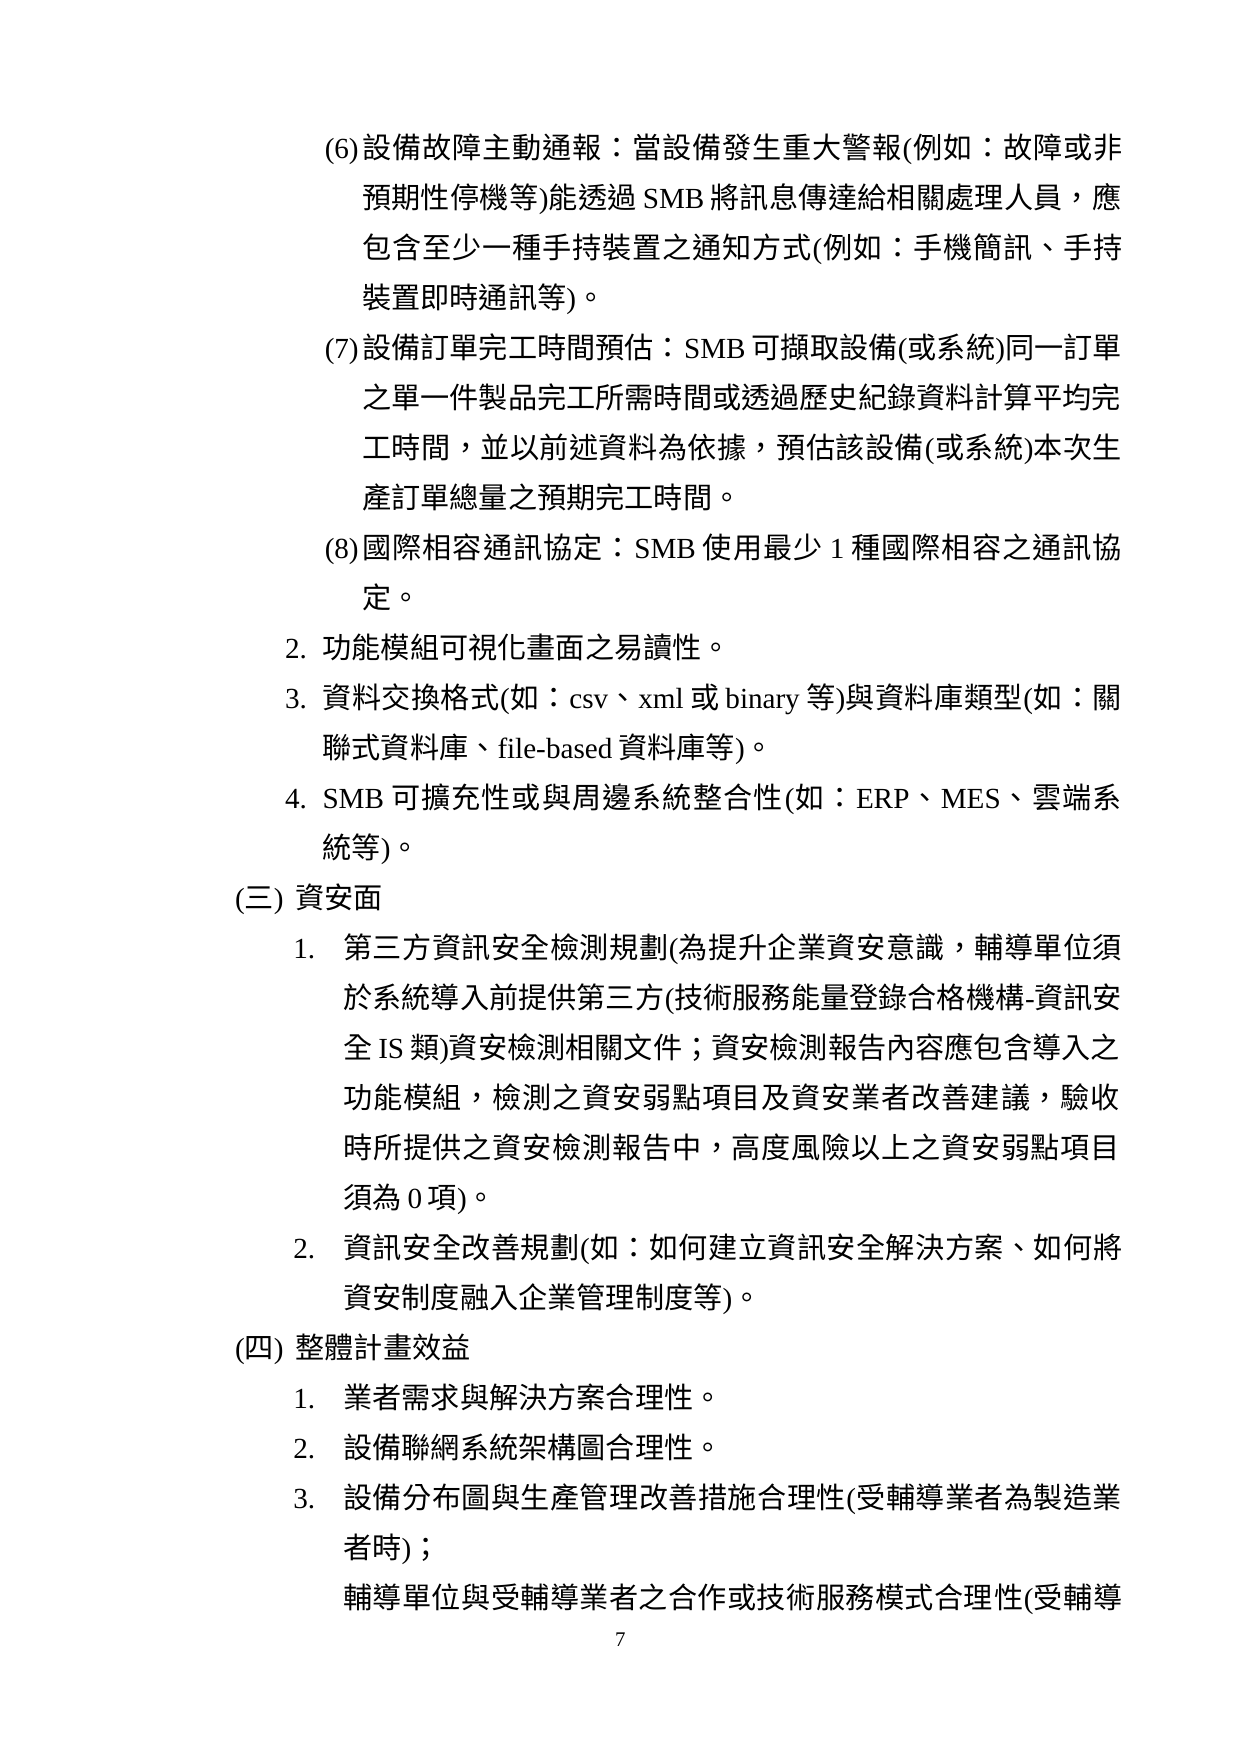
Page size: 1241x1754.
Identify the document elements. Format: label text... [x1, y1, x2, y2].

list 國際相容通訊協定：SMB使用最少1種國際相容之通訊協定。 [324, 518, 1122, 618]
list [343, 1568, 1122, 1618]
list 業者需求與解決方案合理性。 [293, 1368, 1122, 1418]
list SMB可擴充性或與周邊系統整合性(如：ERP、MES、雲端系統等)。 [285, 768, 1122, 868]
list 功能模組可視化畫面之易讀性。 [285, 618, 1122, 668]
list 資料交換格式(如：csv、xml或binary等)與資料庫類型(如：關聯式資料庫、file-based資料庫等)。 [285, 668, 1122, 768]
list 資訊安全改善規劃(如：如何建立資訊安全解決方案、如何將資安制度融入企業管理制度等)。 [293, 1218, 1122, 1318]
list 設備分布圖與生產管理改善措施合理性(受輔導業者為製造業者時)； [293, 1468, 1122, 1568]
list 設備聯網系統架構圖合理性。 [293, 1418, 1122, 1468]
list 資安面 [235, 868, 1122, 918]
list 設備訂單完工時間預估：SMB可擷取設備(或系統)同一訂單之單一件製品完工所需時間或透過歷史紀錄資料計算平均完工時間，並以前述資料為依據，預估該設備(或系統)本次生產訂單總量之預期完工時間。 [324, 318, 1122, 518]
list 第三方資訊安全檢測規劃(為提升企業資安意識，輔導單位須於系統導入前提供第三方(技術服務能量登錄合格機構-資訊安全IS類)資安檢測相關文件；資安檢測報告內容應包含導入之功能模組，檢測之資安弱點項目及資安業者改善建議，驗收時所提供之資安檢測報告中，高度風險以上之資安弱點項目須為0項)。 [293, 918, 1122, 1218]
list 設備故障主動通報：當設備發生重大警報(例如：故障或非預期性停機等)能透過SMB將訊息傳達給相關處理人員，應包含至少一種手持裝置之通知方式(例如：手機簡訊、手持裝置即時通訊等)。 [324, 118, 1122, 318]
list 整體計畫效益 [235, 1318, 1122, 1368]
